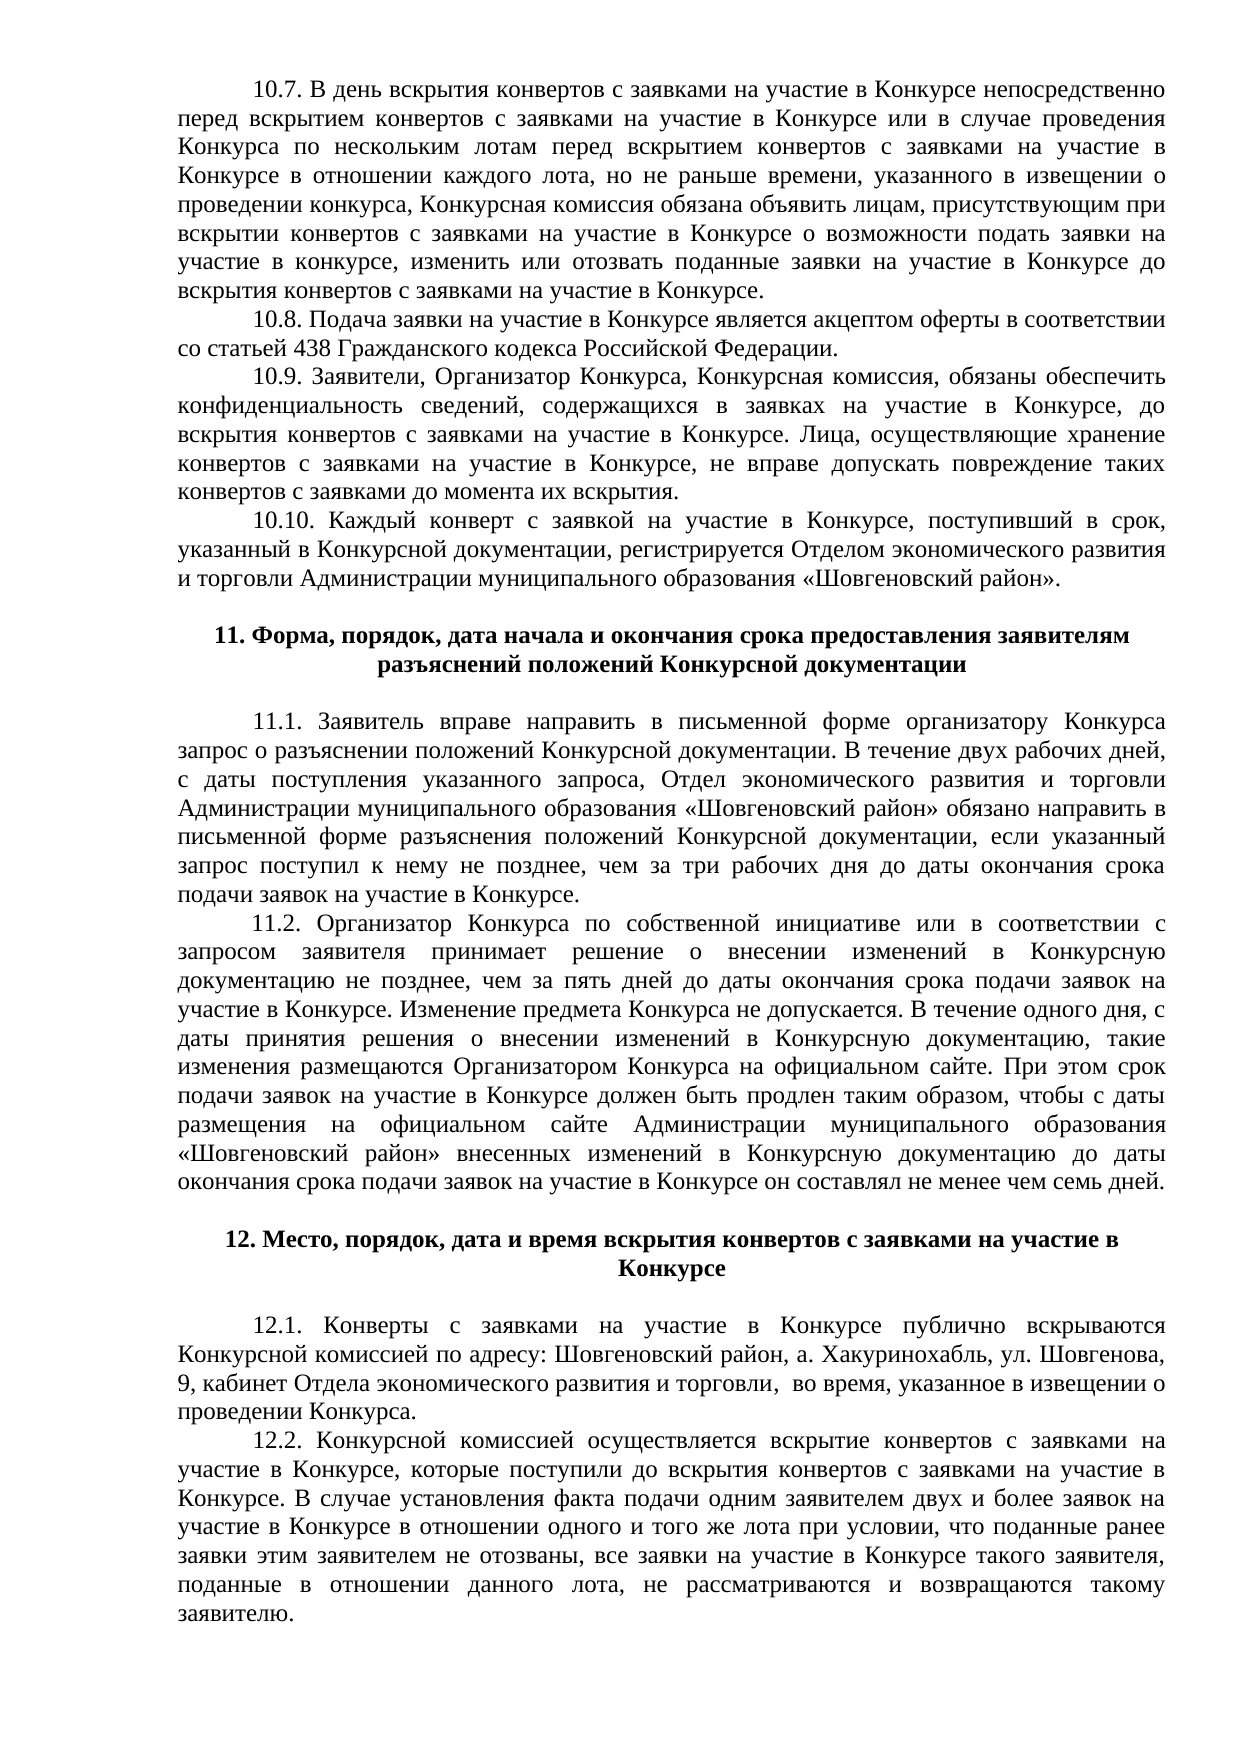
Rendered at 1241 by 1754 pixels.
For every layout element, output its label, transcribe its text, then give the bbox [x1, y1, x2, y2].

text 10.7. В день вскрытия конвертов с заявками на участие в Конкурсе непосредственно перед вскрытием конвертов с заявками на участие в Конкурсе или в случае проведения Конкурса по нескольким лотам перед вскрытием конвертов с заявками на участие в Конкурсе в отношении каждого лота, но не раньше времени, указанного в извещении о проведении конкурса, Конкурсная комиссия обязана объявить лицам, присутствующим при вскрытии конвертов с заявками на участие в Конкурсе о возможности подать заявки на участие в конкурсе, изменить или отозвать поданные заявки на участие в Конкурсе до вскрытия конвертов с заявками на участие в Конкурсе. [177, 74, 1167, 304]
text 10.8. Подача заявки на участие в Конкурсе является акцептом оферты в соответствии со статьей 438 Гражданского кодекса Российской Федерации. [177, 304, 1167, 361]
text 12. Место, порядок, дата и время вскрытия конвертов с заявками на участие в Конкурсе [177, 1224, 1167, 1281]
text 10.9. Заявители, Организатор Конкурса, Конкурсная комиссия, обязаны обеспечить конфиденциальность сведений, содержащихся в заявках на участие в Конкурсе, до вскрытия конвертов с заявками на участие в Конкурсе. Лица, осуществляющие хранение конвертов с заявками на участие в Конкурсе, не вправе допускать повреждение таких конвертов с заявками до момента их вскрытия. [177, 361, 1167, 505]
text 12.1. Конверты с заявками на участие в Конкурсе публично вскрываются Конкурсной комиссией по адресу: Шовгеновский район, а. Хакуринохабль, ул. Шовгенова, 9, кабинет Отдела экономического развития и торговли, во время, указанное в извещении о проведении Конкурса. [177, 1310, 1167, 1425]
text 12.2. Конкурсной комиссией осуществляется вскрытие конвертов с заявками на участие в Конкурсе, которые поступили до вскрытия конвертов с заявками на участие в Конкурсе. В случае установления факта подачи одним заявителем двух и более заявок на участие в Конкурсе в отношении одного и того же лота при условии, что поданные ранее заявки этим заявителем не отозваны, все заявки на участие в Конкурсе такого заявителя, поданные в отношении данного лота, не рассматриваются и возвращаются такому заявителю. [177, 1425, 1167, 1626]
text 11.2. Организатор Конкурса по собственной инициативе или в соответствии с запросом заявителя принимает решение о внесении изменений в Конкурсную документацию не позднее, чем за пять дней до даты окончания срока подачи заявок на участие в Конкурсе. Изменение предмета Конкурса не допускается. В течение одного дня, с даты принятия решения о внесении изменений в Конкурсную документацию, такие изменения размещаются Организатором Конкурса на официальном сайте. При этом срок подачи заявок на участие в Конкурсе должен быть продлен таким образом, чтобы с даты размещения на официальном сайте Администрации муниципального образования «Шовгеновский район» внесенных изменений в Конкурсную документацию до даты окончания срока подачи заявок на участие в Конкурсе он составлял не менее чем семь дней. [177, 908, 1167, 1195]
text 10.10. Каждый конверт с заявкой на участие в Конкурсе, поступивший в срок, указанный в Конкурсной документации, регистрируется Отделом экономического развития и торговли Администрации муниципального образования «Шовгеновский район». [177, 505, 1167, 591]
text 11. Форма, порядок, дата начала и окончания срока предоставления заявителям разъяснений положений Конкурсной документации [177, 620, 1167, 678]
text 11.1. Заявитель вправе направить в письменной форме организатору Конкурса запрос о разъяснении положений Конкурсной документации. В течение двух рабочих дней, с даты поступления указанного запроса, Отдел экономического развития и торговли Администрации муниципального образования «Шовгеновский район» обязано направить в письменной форме разъяснения положений Конкурсной документации, если указанный запрос поступил к нему не позднее, чем за три рабочих дня до даты окончания срока подачи заявок на участие в Конкурсе. [177, 706, 1167, 908]
